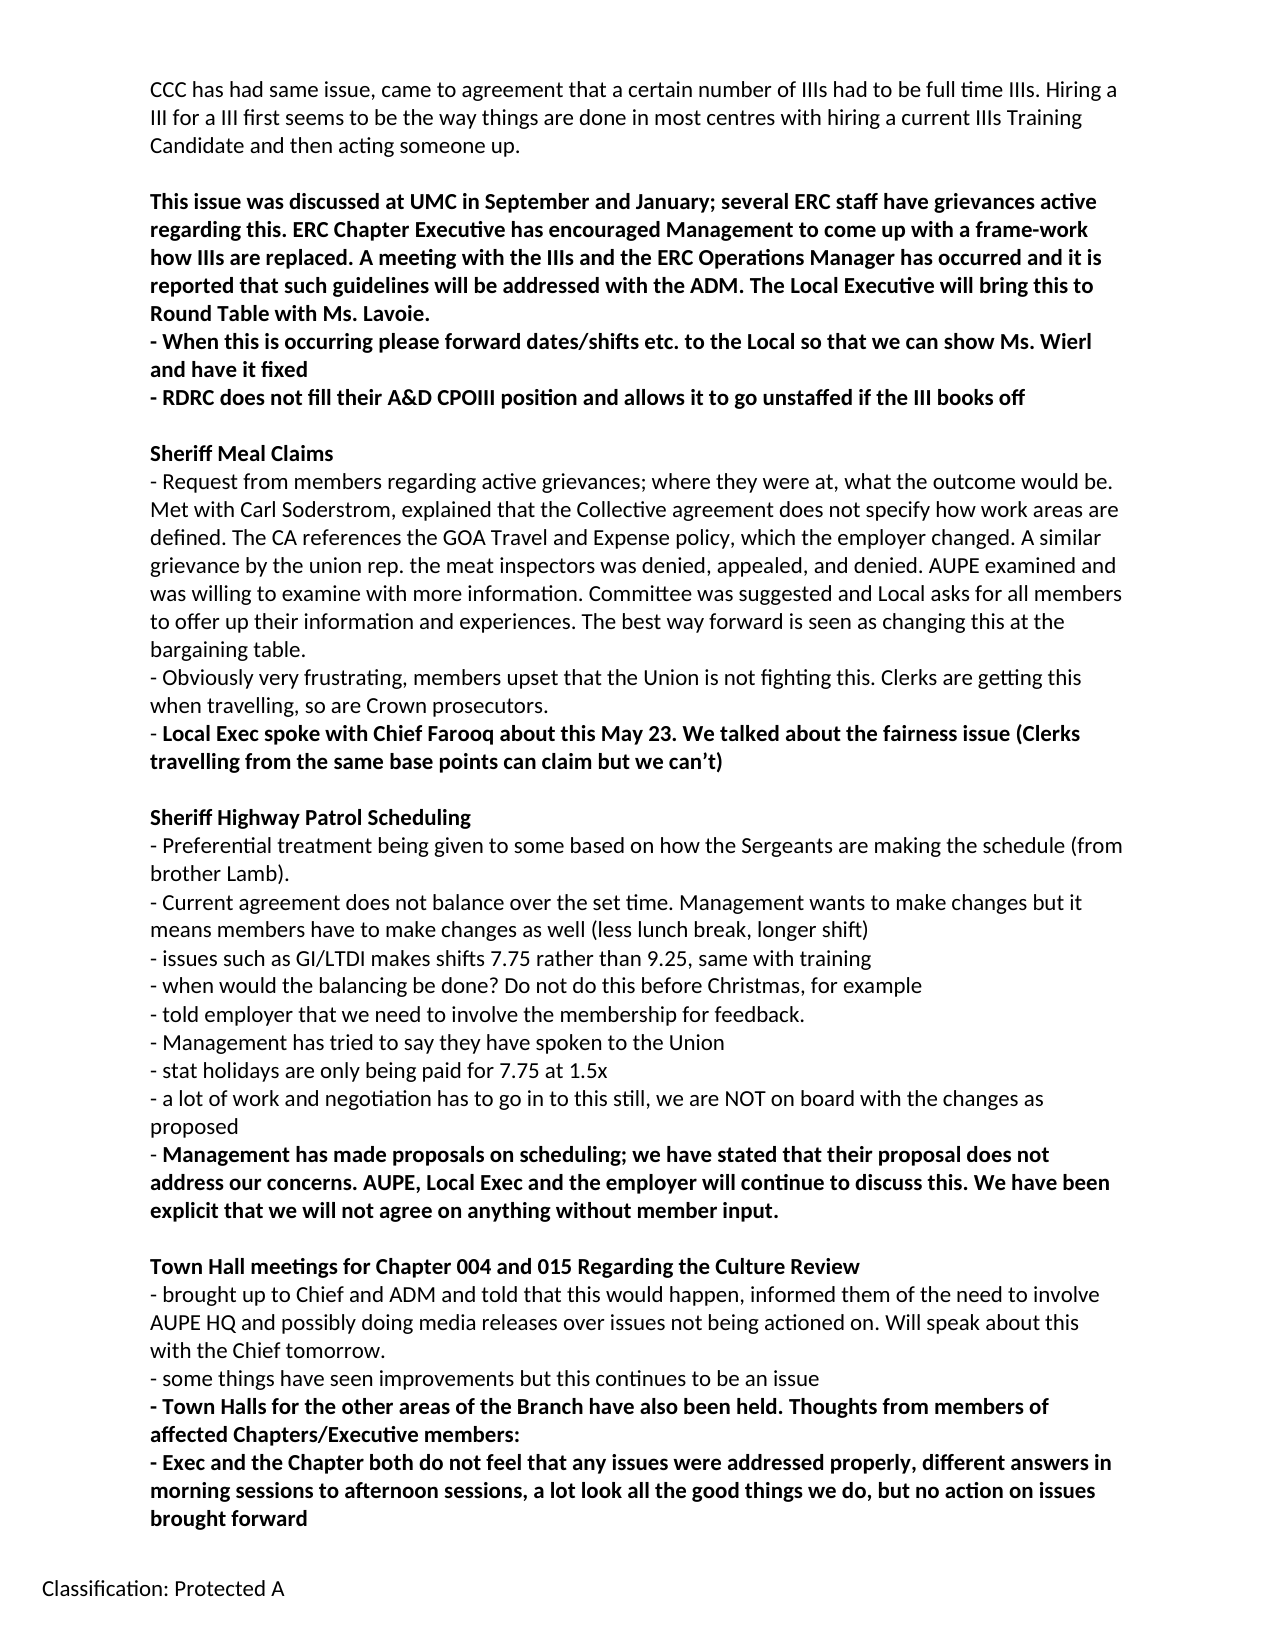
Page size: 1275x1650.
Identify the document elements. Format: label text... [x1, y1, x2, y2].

text - Request from members regarding active grievances; where they were at, what the outcome would be. Met with Carl Soderstrom, explained that the Collective agreement does not specify how work areas are defined. The CA references the GOA Travel and Expense policy, which the employer changed. A similar grievance by the union rep. the meat inspectors was denied, appealed, and denied. AUPE examined and was willing to examine with more information. Committee was suggested and Local asks for all members to offer up their information and experiences. The best way forward is seen as changing this at the bargaining table. [150, 467, 1125, 663]
text - Management has made proposals on scheduling; we have stated that their proposal does not address our concerns. AUPE, Local Exec and the employer will continue to discuss this. We have been explicit that we will not agree on anything without member input. [150, 1140, 1125, 1224]
text - when would the balancing be done? Do not do this before Christmas, for example [150, 972, 1125, 1000]
text - a lot of work and negotiation has to go in to this still, we are NOT on board with the changes as proposed [150, 1084, 1125, 1140]
text - RDRC does not fill their A&D CPOIII position and allows it to go unstaffed if the III books off [150, 383, 1125, 411]
text - brought up to Chief and ADM and told that this would happen, informed them of the need to involve AUPE HQ and possibly doing media releases over issues not being actioned on. Will speak about this with the Chief tomorrow. [150, 1280, 1125, 1364]
text - When this is occurring please forward dates/shifts etc. to the Local so that we can show Ms. Wierl and have it fixed [150, 327, 1125, 383]
text Sheriff Highway Patrol Scheduling [150, 803, 1125, 832]
text - Current agreement does not balance over the set time. Management wants to make changes but it means members have to make changes as well (less lunch break, longer shift) [150, 888, 1125, 944]
text - some things have seen improvements but this continues to be an issue [150, 1364, 1125, 1392]
text - told employer that we need to involve the membership for feedback. [150, 1000, 1125, 1028]
text - Management has tried to say they have spoken to the Union [150, 1028, 1125, 1056]
text Town Hall meetings for Chapter 004 and 015 Regarding the Culture Review [150, 1252, 1125, 1280]
text - Town Halls for the other areas of the Branch have also been held. Thoughts from members of affected Chapters/Executive members: - Exec and the Chapter both do not feel that any issues were addressed properly, different answers in morning sessions to afternoon sessions, a lot look all the good things we do, but no action on issues brought forward [150, 1392, 1125, 1532]
text Sheriff Meal Claims [150, 439, 1125, 467]
text CCC has had same issue, came to agreement that a certain number of IIIs had to be full time IIIs. Hiring a III for a III first seems to be the way things are done in most centres with hiring a current IIIs Training Candidate and then acting someone up. [150, 75, 1125, 187]
text - issues such as GI/LTDI makes shifts 7.75 rather than 9.25, same with training [150, 944, 1125, 972]
text This issue was discussed at UMC in September and January; several ERC staff have grievances active regarding this. ERC Chapter Executive has encouraged Management to come up with a frame-work how IIIs are replaced. A meeting with the IIIs and the ERC Operations Manager has occurred and it is reported that such guidelines will be addressed with the ADM. The Local Executive will bring this to Round Table with Ms. Lavoie. [150, 187, 1125, 327]
text - stat holidays are only being paid for 7.75 at 1.5x [150, 1056, 1125, 1084]
text - Local Exec spoke with Chief Farooq about this May 23. We talked about the fairness issue (Clerks travelling from the same base points can claim but we can’t) [150, 719, 1125, 776]
text - Preferential treatment being given to some based on how the Sergeants are making the schedule (from brother Lamb). [150, 832, 1125, 888]
text - Obviously very frustrating, members upset that the Union is not fighting this. Clerks are getting this when travelling, so are Crown prosecutors. [150, 663, 1125, 719]
